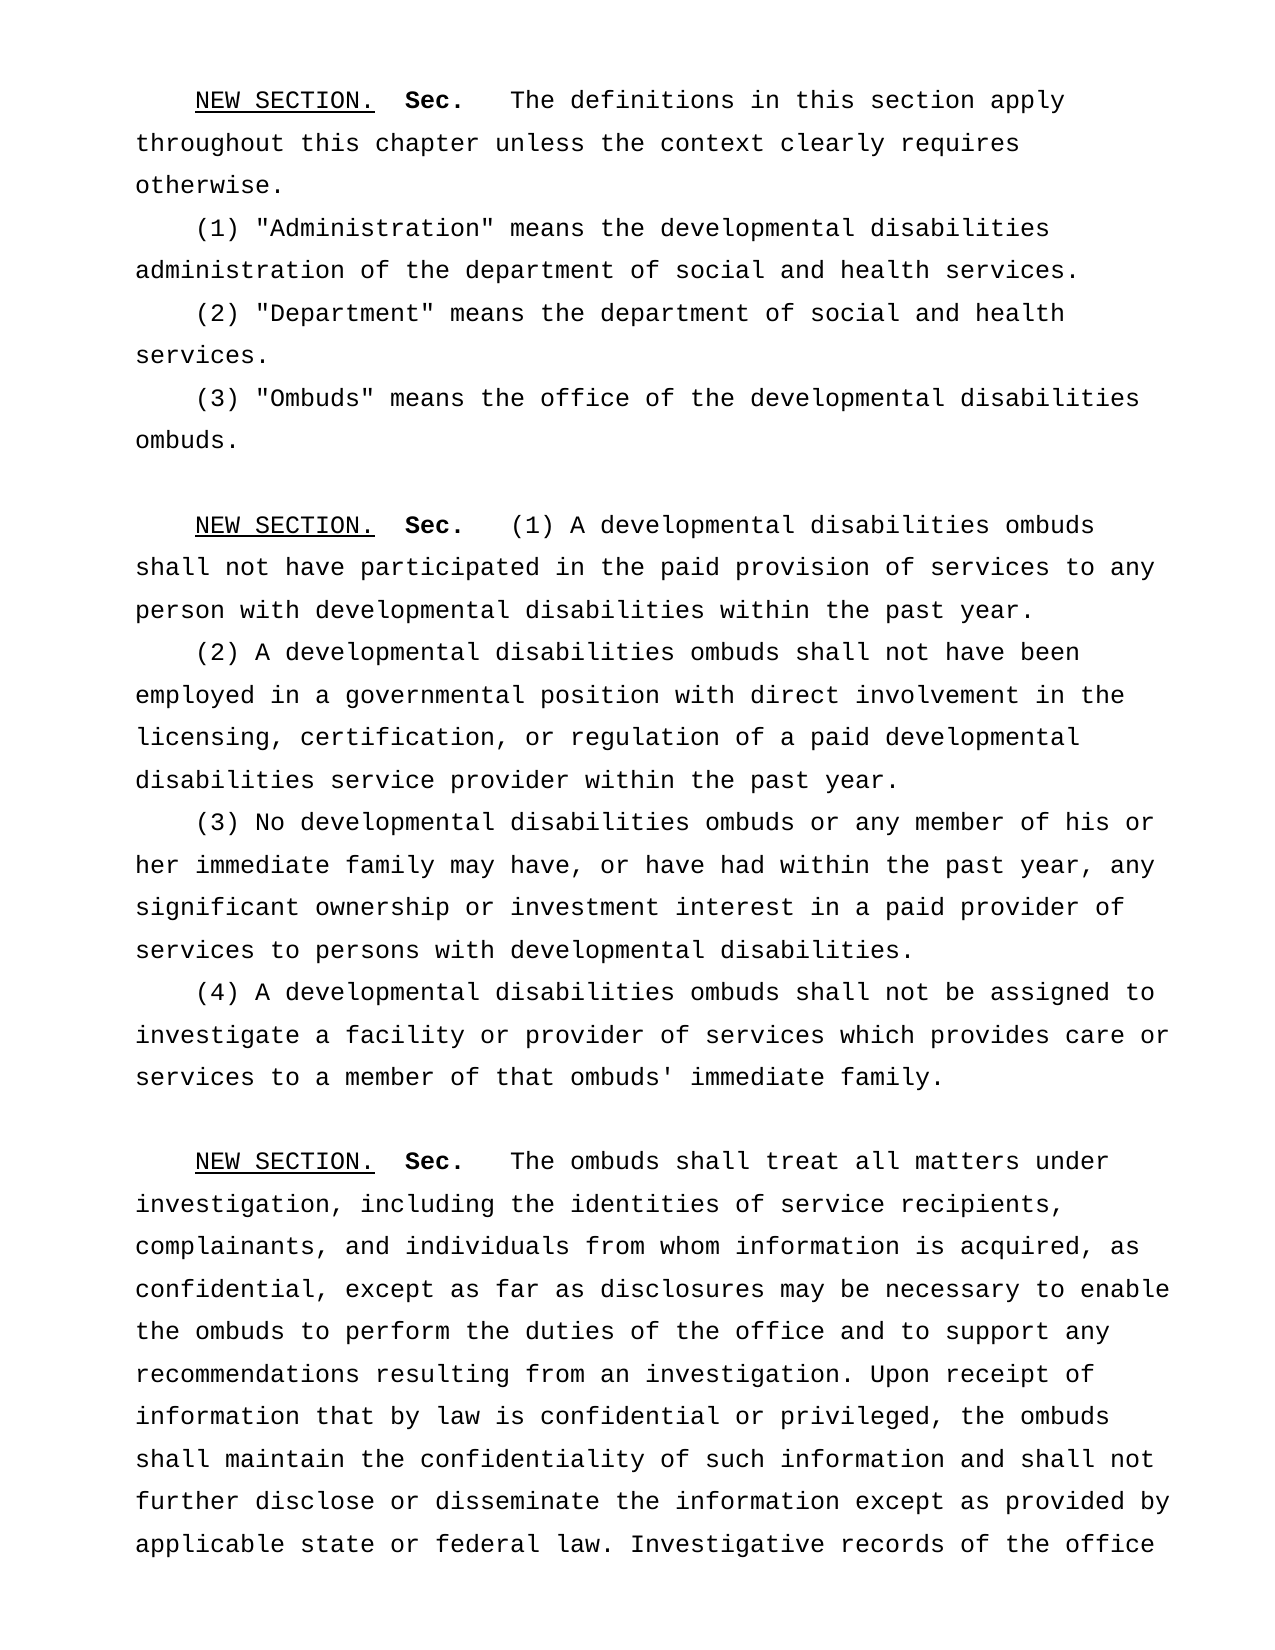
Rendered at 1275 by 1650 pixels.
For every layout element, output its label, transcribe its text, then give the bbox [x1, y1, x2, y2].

text NEW SECTION. Sec. The definitions in this section apply throughout this chapter unless the context clearly requires otherwise. [135, 75, 1170, 202]
text (3) No developmental disabilities ombuds or any member of his or her immediate family may have, or have had within the past year, any significant ownership or investment interest in a paid provider of services to persons with developmental disabilities. [135, 797, 1170, 967]
text (2) "Department" means the department of social and health services. [135, 287, 1170, 372]
text (1) "Administration" means the developmental disabilities administration of the department of social and health services. [135, 202, 1170, 287]
text (2) A developmental disabilities ombuds shall not have been employed in a governmental position with direct involvement in the licensing, certification, or regulation of a paid developmental disabilities service provider within the past year. [135, 627, 1170, 797]
text (4) A developmental disabilities ombuds shall not be assigned to investigate a facility or provider of services which provides care or services to a member of that ombuds' immediate family. [135, 967, 1170, 1094]
text (3) "Ombuds" means the office of the developmental disabilities ombuds. [135, 372, 1170, 457]
text NEW SECTION. Sec. (1) A developmental disabilities ombuds shall not have participated in the paid provision of services to any person with developmental disabilities within the past year. [135, 499, 1170, 627]
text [135, 1136, 1170, 1561]
